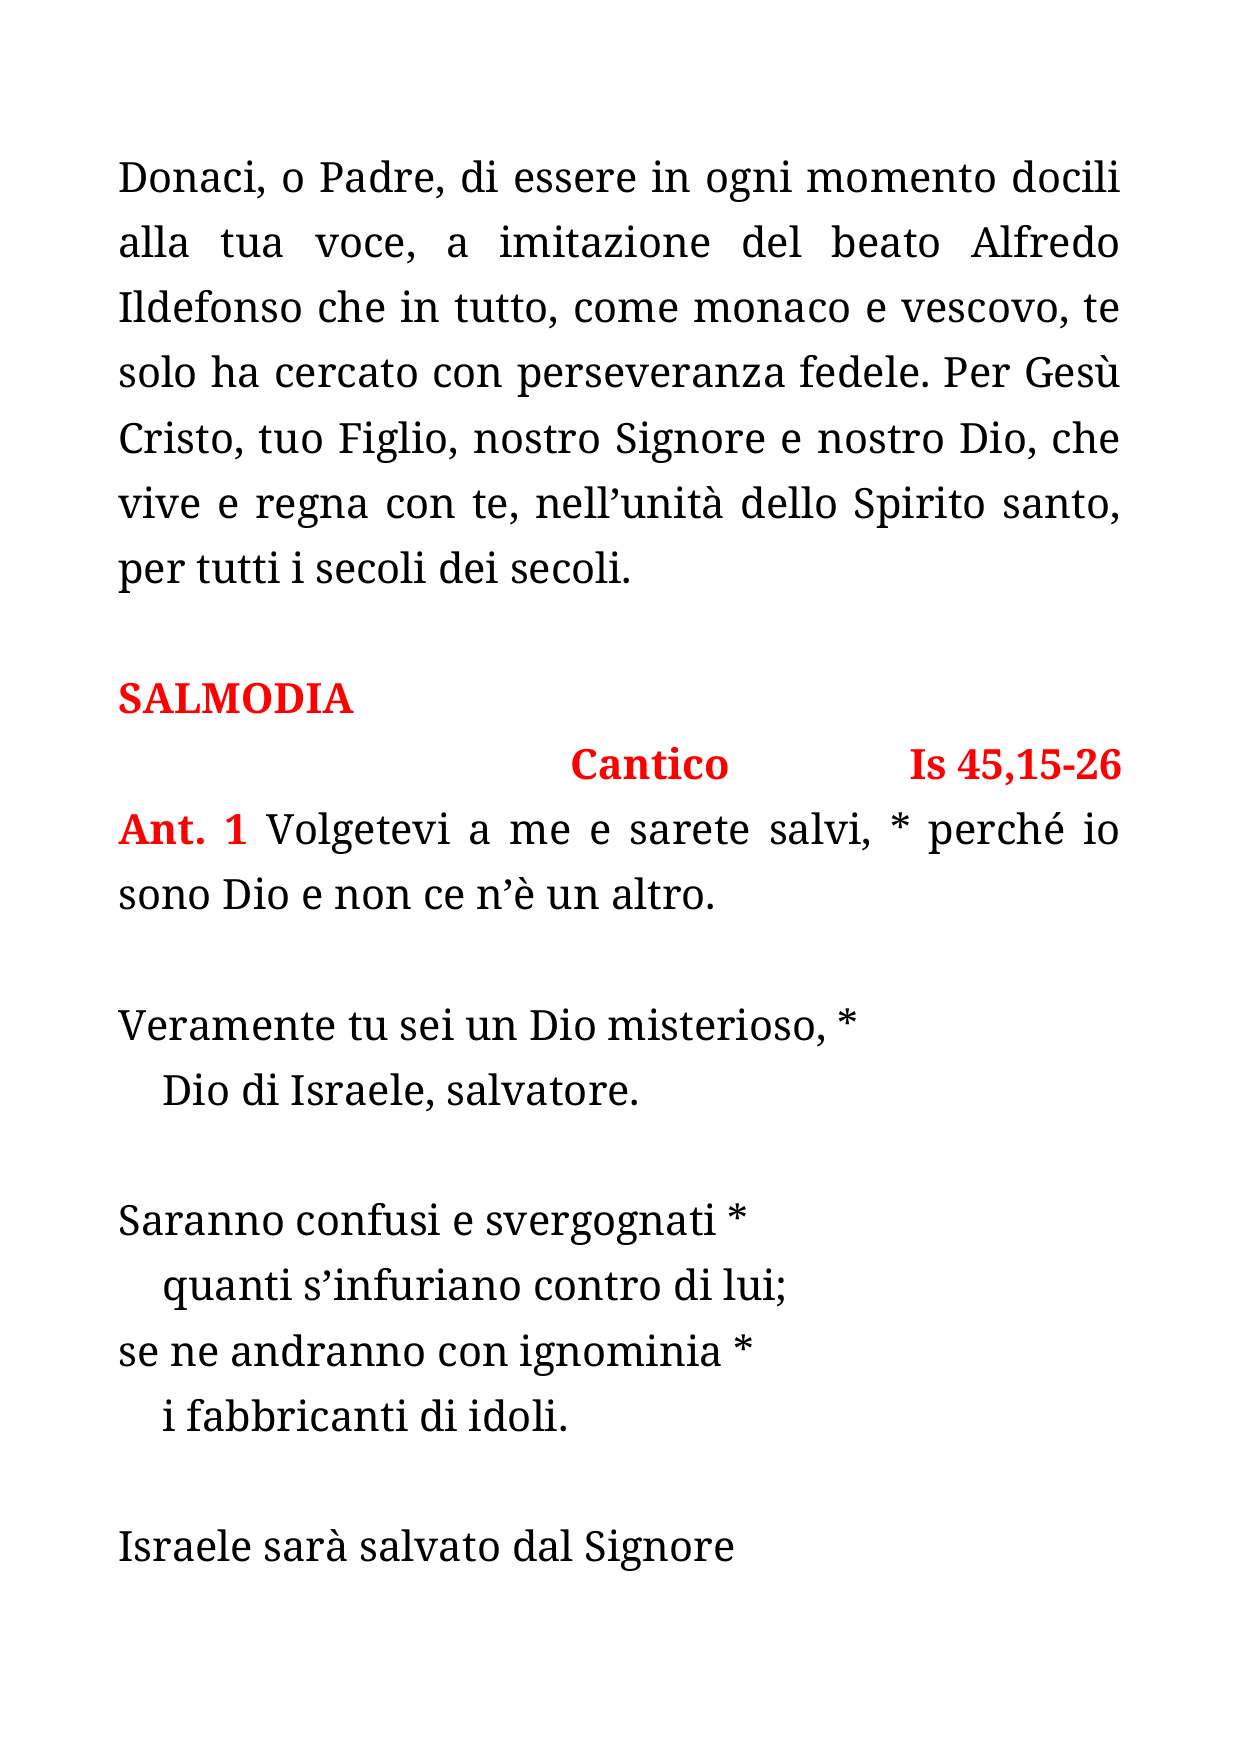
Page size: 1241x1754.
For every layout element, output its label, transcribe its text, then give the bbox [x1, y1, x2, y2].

text Dio di Israele, salvatore. [118, 1061, 1122, 1117]
text SALMODIA [118, 669, 1122, 726]
text Veramente tu sei un Dio misterioso, * [118, 995, 1122, 1052]
text Saranno confusi e svergognati * [118, 1191, 1122, 1248]
text Israele sarà salvato dal Signore [118, 1517, 1122, 1574]
text Donaci, o Padre, di essere in ogni momento docili alla tua voce, a imitazione del beato Alfredo Ildefonso che in tutto, come monaco e vescovo, te solo ha cercato con perseveranza fedele. Per Gesù Cristo, tuo Figlio, nostro Signore e nostro Dio, che vive e regna con te, nell’unità dello Spirito santo, per tutti i secoli dei secoli. [118, 148, 1122, 596]
text Cantico Is 45,15-26 [118, 734, 1122, 791]
text i fabbricanti di idoli. [118, 1387, 1122, 1443]
text Ant. 1 Volgetevi a me e sarete salvi, * perché io sono Dio e non ce n’è un altro. [118, 800, 1122, 922]
text se ne andranno con ignominia * [118, 1321, 1122, 1378]
text quanti s’infuriano contro di lui; [118, 1256, 1122, 1313]
